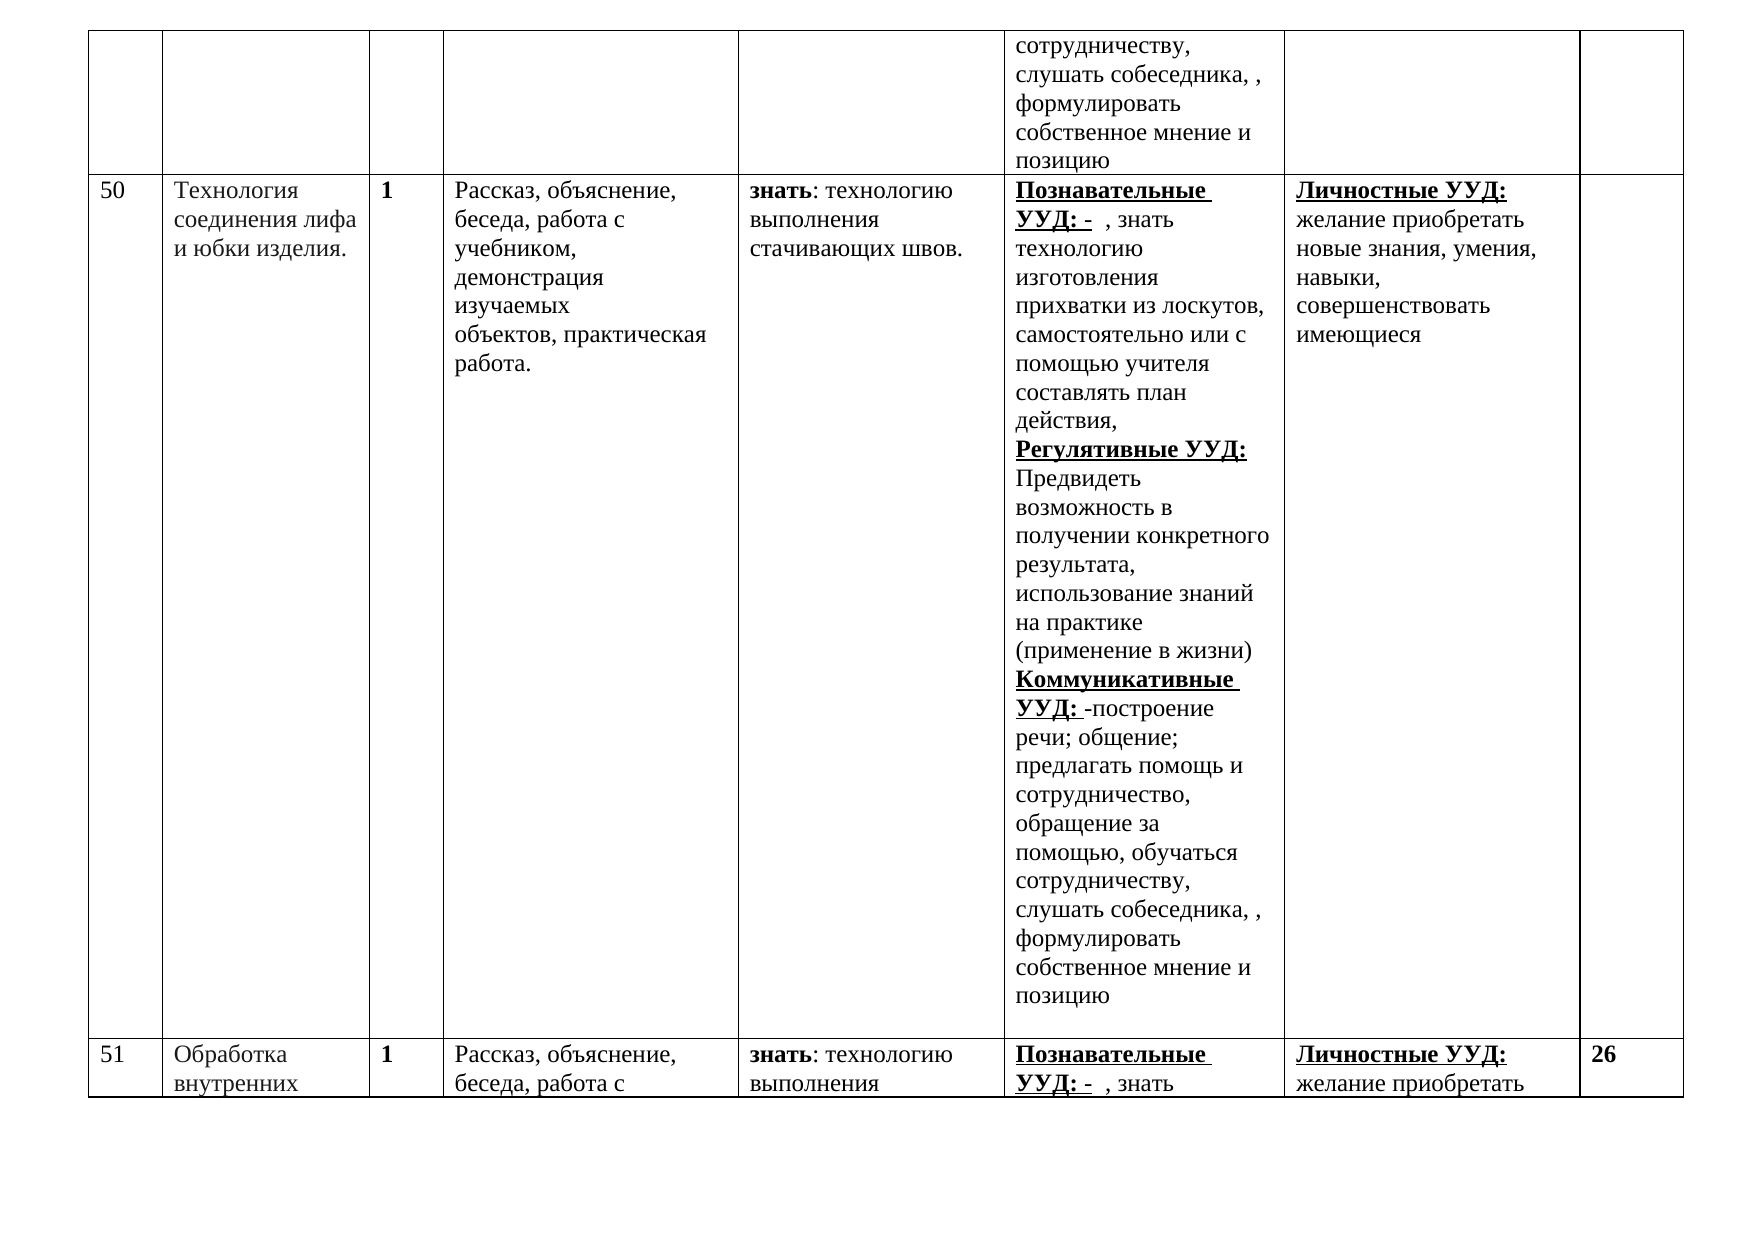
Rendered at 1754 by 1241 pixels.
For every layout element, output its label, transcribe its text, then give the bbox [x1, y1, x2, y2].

table_cell 1 [370, 31, 443, 174]
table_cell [739, 1039, 1004, 1096]
table_cell Рассказ, объяснение, беседа, работа с учебником, демонстрация изучаемых объектов, практическая работа. [444, 175, 738, 1038]
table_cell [1285, 31, 1579, 174]
table_cell Личностные УУД: желание приобретать новые знания, умения, навыки, совершенствовать имеющиеся [1285, 175, 1579, 1038]
table_cell 26 [1581, 1039, 1683, 1096]
table_cell Познавательные УУД: - , знать технологию изготовления прихватки из лоскутов, самостоятельно или с помощью учителя составлять план действия, Регулятивные УУД: Предвидеть возможность в получении конкретного результата, использование знаний на практике (применение в жизни) Коммуникативные УУД: -построение речи; общение; предлагать помощь и сотрудничество, обращение за помощью, обучаться сотрудничеству, слушать собеседника, , формулировать собственное мнение и позицию [1005, 175, 1284, 1038]
table_cell 25 [1581, 31, 1683, 174]
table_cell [163, 1039, 369, 1096]
table_cell [1581, 175, 1683, 1038]
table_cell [739, 31, 1004, 174]
table_cell 51 [89, 1039, 162, 1096]
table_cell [1285, 1039, 1579, 1096]
table_cell Технология соединения лифа и юбки изделия. [163, 175, 369, 1038]
table_cell 1 [370, 175, 443, 1038]
table_cell 49 [89, 31, 162, 174]
table_cell 1 [370, 1039, 443, 1096]
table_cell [1005, 1039, 1284, 1096]
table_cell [444, 31, 738, 174]
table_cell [444, 1039, 738, 1096]
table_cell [163, 31, 369, 174]
table_cell 50 [89, 175, 162, 1038]
table_cell знать: технологию выполнения стачивающих швов. [739, 175, 1004, 1038]
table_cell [1005, 31, 1284, 174]
